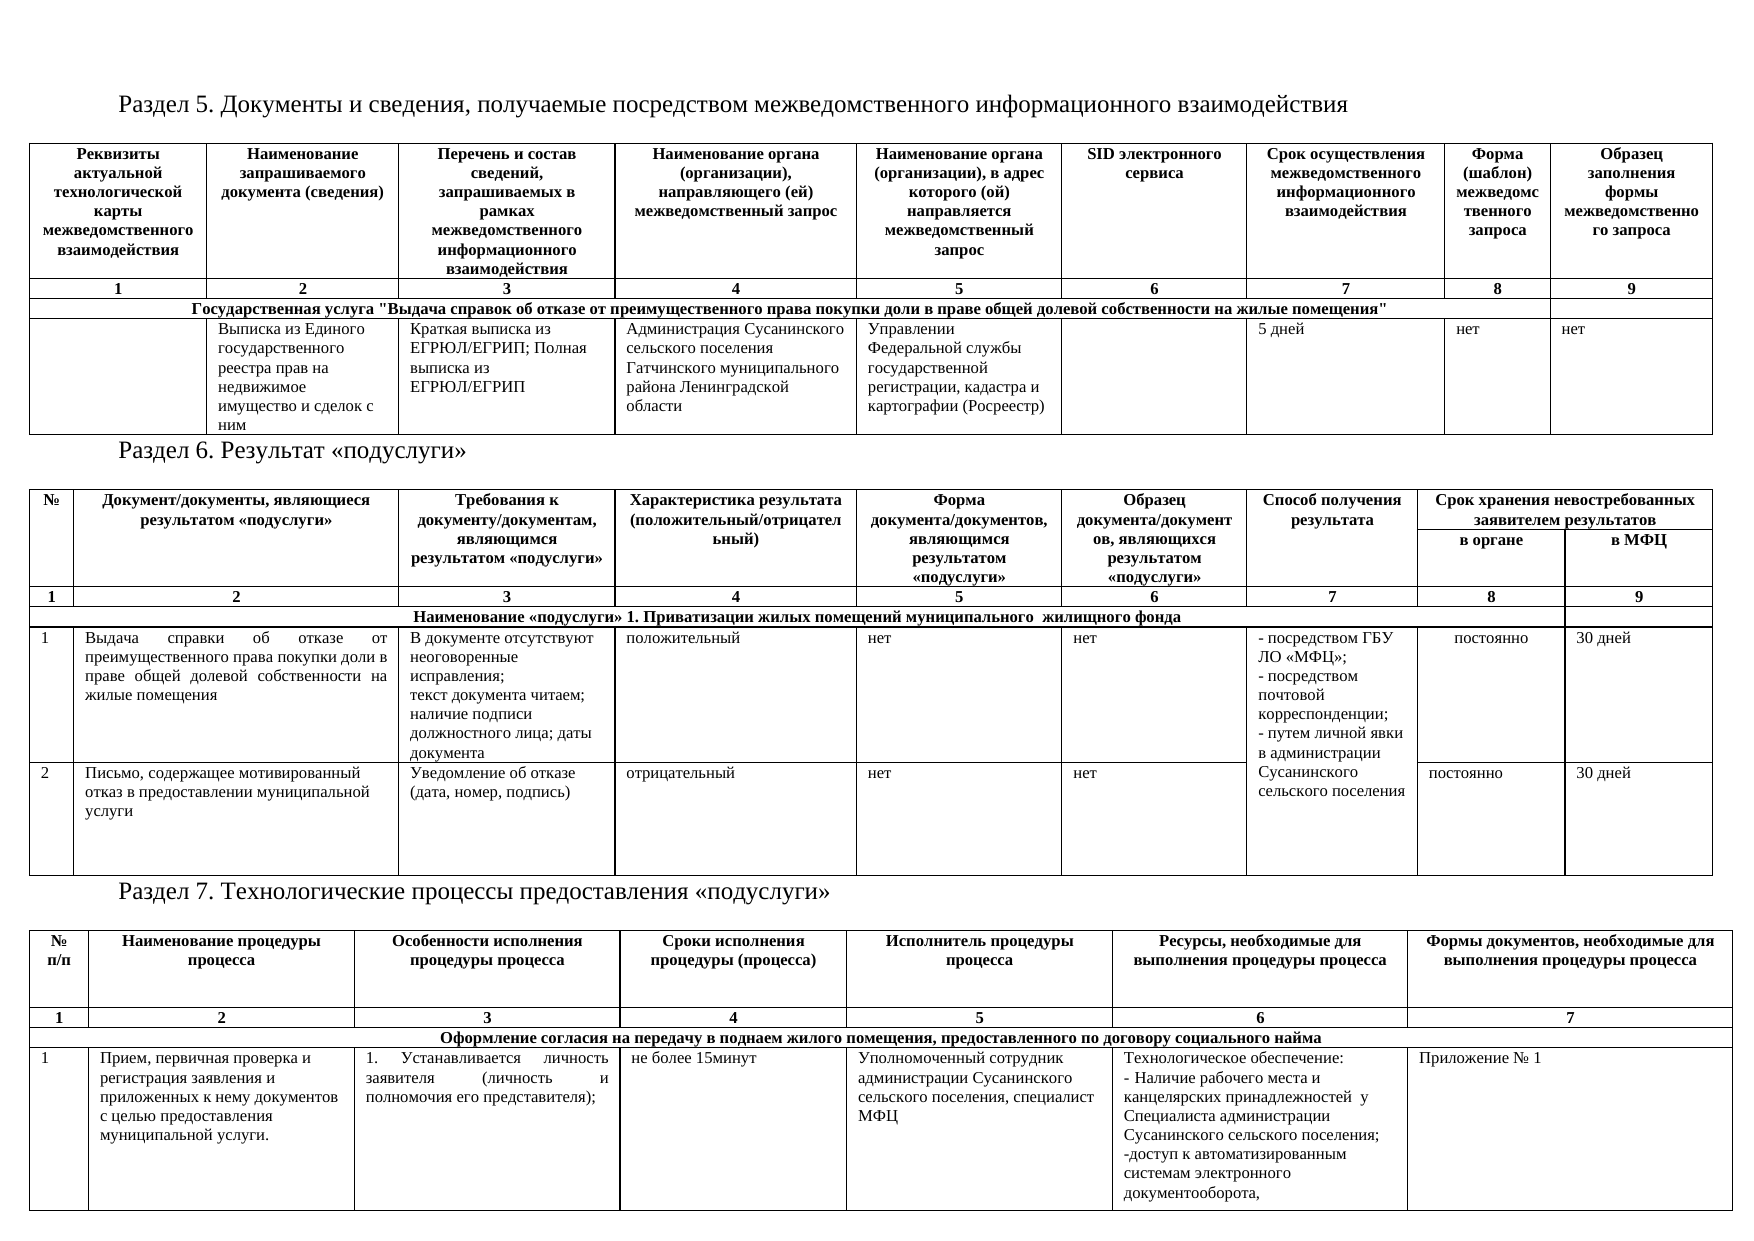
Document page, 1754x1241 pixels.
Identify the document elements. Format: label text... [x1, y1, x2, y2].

table_cell 8 [1418, 587, 1564, 606]
table_cell 4 [621, 1008, 846, 1027]
table_header Ресурсы, необходимые для выполнения процедуры процесса [1113, 931, 1407, 1007]
table_cell 7 [1247, 587, 1417, 606]
table_cell Оформление согласия на передачу в поднаем жилого помещения, предоставленного по договору социального найма [30, 1028, 1732, 1047]
table_cell 3 [399, 587, 614, 606]
table_cell Администрация Сусанинского сельского поселения Гатчинского муниципального района Ленинградской области [616, 319, 856, 434]
table_cell нет [857, 763, 1061, 875]
table_cell 1 [30, 587, 73, 606]
table_cell нет [1445, 319, 1550, 434]
table_cell Управлении Федеральной службы государственной регистрации, кадастра и картографии (Росреестр) [857, 319, 1061, 434]
table_cell 3 [399, 279, 614, 298]
table_cell 2 [89, 1008, 354, 1027]
table_header Наименование органа (организации), в адрес которого (ой) направляется межведомственный запрос [857, 144, 1061, 278]
table_cell постоянно [1418, 763, 1564, 875]
table_cell постоянно [1418, 628, 1564, 762]
table_header SID электронного сервиса [1062, 144, 1246, 278]
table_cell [1113, 1048, 1407, 1210]
table_cell [1062, 319, 1246, 434]
table_cell Краткая выписка из ЕГРЮЛ/ЕГРИП; Полная выписка из ЕГРЮЛ/ЕГРИП [399, 319, 614, 434]
table_header Наименование запрашиваемого документа (сведения) [207, 144, 398, 278]
table_cell 5 дней [1247, 319, 1444, 434]
table_cell нет [1062, 628, 1246, 762]
table_cell Уведомление об отказе (дата, номер, подпись) [399, 763, 614, 875]
table_header Реквизиты актуальной технологической карты межведомственного взаимодействия [30, 144, 206, 278]
table_cell 7 [1247, 279, 1444, 298]
table_cell Приложение № 1 [1408, 1048, 1732, 1210]
table_cell нет [1551, 319, 1712, 434]
table_cell - посредством ГБУ ЛО «МФЦ»; - посредством почтовой корреспонденции; - путем личной явки в администрации Сусанинского сельского поселения [1247, 628, 1417, 875]
table_cell положительный [616, 628, 856, 762]
table_header Исполнитель процедуры процесса [847, 931, 1112, 1007]
text Раздел 7. Технологические процессы предоставления «подуслуги» [118, 876, 1636, 905]
table_header Документ/документы, являющиеся результатом «подуслуги» [74, 490, 398, 586]
text Раздел 6. Результат «подуслуги» [118, 435, 1636, 464]
table_cell 9 [1566, 587, 1712, 606]
table_cell 1 [30, 1048, 88, 1210]
table_cell Наименование «подуслуги» 1. Приватизации жилых помещений муниципального жилищного фонда [30, 607, 1564, 626]
table_header № [30, 490, 73, 586]
table_header Образец заполнения формы межведомственного запроса [1551, 144, 1712, 278]
table_cell 1 [30, 279, 206, 298]
table_cell 4 [616, 587, 856, 606]
table_cell [30, 319, 206, 434]
table_cell Письмо, содержащее мотивированный отказ в предоставлении муниципальной услуги [74, 763, 398, 875]
table_cell Государственная услуга "Выдача справок об отказе от преимущественного права покупки доли в праве общей долевой собственности на жилые помещения" [30, 299, 1550, 318]
table_cell нет [1062, 763, 1246, 875]
table_header Требования к документу/документам, являющимся результатом «подуслуги» [399, 490, 614, 586]
table_cell 6 [1113, 1008, 1407, 1027]
table_cell 2 [207, 279, 398, 298]
text Раздел 5. Документы и сведения, получаемые посредством межведомственного информационного взаимодействия [118, 89, 1636, 117]
table_cell не более 15минут [621, 1048, 846, 1210]
table_header Форма документа/документов, являющимся результатом «подуслуги» [857, 490, 1061, 586]
table_header Наименование процедуры процесса [89, 931, 354, 1007]
table_cell отрицательный [616, 763, 856, 875]
table_cell 30 дней [1566, 628, 1712, 762]
table_cell 8 [1445, 279, 1550, 298]
table_header Характеристика результата (положительный/отрицательный) [616, 490, 856, 586]
table_header Срок хранения невостребованных заявителем результатов [1418, 490, 1712, 528]
table_cell 1 [30, 628, 73, 762]
table_header Сроки исполнения процедуры (процесса) [621, 931, 846, 1007]
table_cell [847, 1048, 1112, 1210]
table_cell 30 дней [1566, 763, 1712, 875]
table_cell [89, 1048, 354, 1210]
table_cell 6 [1062, 279, 1246, 298]
table_cell 9 [1551, 279, 1712, 298]
table_cell в органе [1418, 530, 1564, 586]
table_cell 7 [1408, 1008, 1732, 1027]
table_cell В документе отсутствуют неоговоренные исправления; текст документа читаем; наличие подписи должностного лица; даты документа [399, 628, 614, 762]
table_cell 6 [1062, 587, 1246, 606]
table_cell [1566, 607, 1712, 626]
table_cell Выдача справки об отказе от преимущественного права покупки доли в праве общей долевой собственности на жилые помещения [74, 628, 398, 762]
table_header Форма (шаблон) межведомственного запроса [1445, 144, 1550, 278]
table_cell в МФЦ [1566, 530, 1712, 586]
table_cell Выписка из Единого государственного реестра прав на недвижимое имущество и сделок с ним [207, 319, 398, 434]
table_cell 5 [847, 1008, 1112, 1027]
table_cell 5 [857, 587, 1061, 606]
table_header Способ получения результата [1247, 490, 1417, 586]
table_cell 1 [30, 1008, 88, 1027]
table_cell нет [857, 628, 1061, 762]
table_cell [355, 1048, 619, 1210]
table_cell 2 [30, 763, 73, 875]
table_cell [1551, 299, 1712, 318]
table_cell 2 [74, 587, 398, 606]
table_header Наименование органа (организации), направляющего (ей) межведомственный запрос [616, 144, 856, 278]
table_header Особенности исполнения процедуры процесса [355, 931, 619, 1007]
table_header Срок осуществления межведомственного информационного взаимодействия [1247, 144, 1444, 278]
table_header Образец документа/документов, являющихся результатом «подуслуги» [1062, 490, 1246, 586]
table_cell 5 [857, 279, 1061, 298]
table_header Перечень и состав сведений, запрашиваемых в рамках межведомственного информационного взаимодействия [399, 144, 614, 278]
table_cell 4 [616, 279, 856, 298]
table_cell 3 [355, 1008, 619, 1027]
table_header Формы документов, необходимые для выполнения процедуры процесса [1408, 931, 1732, 1007]
table_header № п/п [30, 931, 88, 1007]
